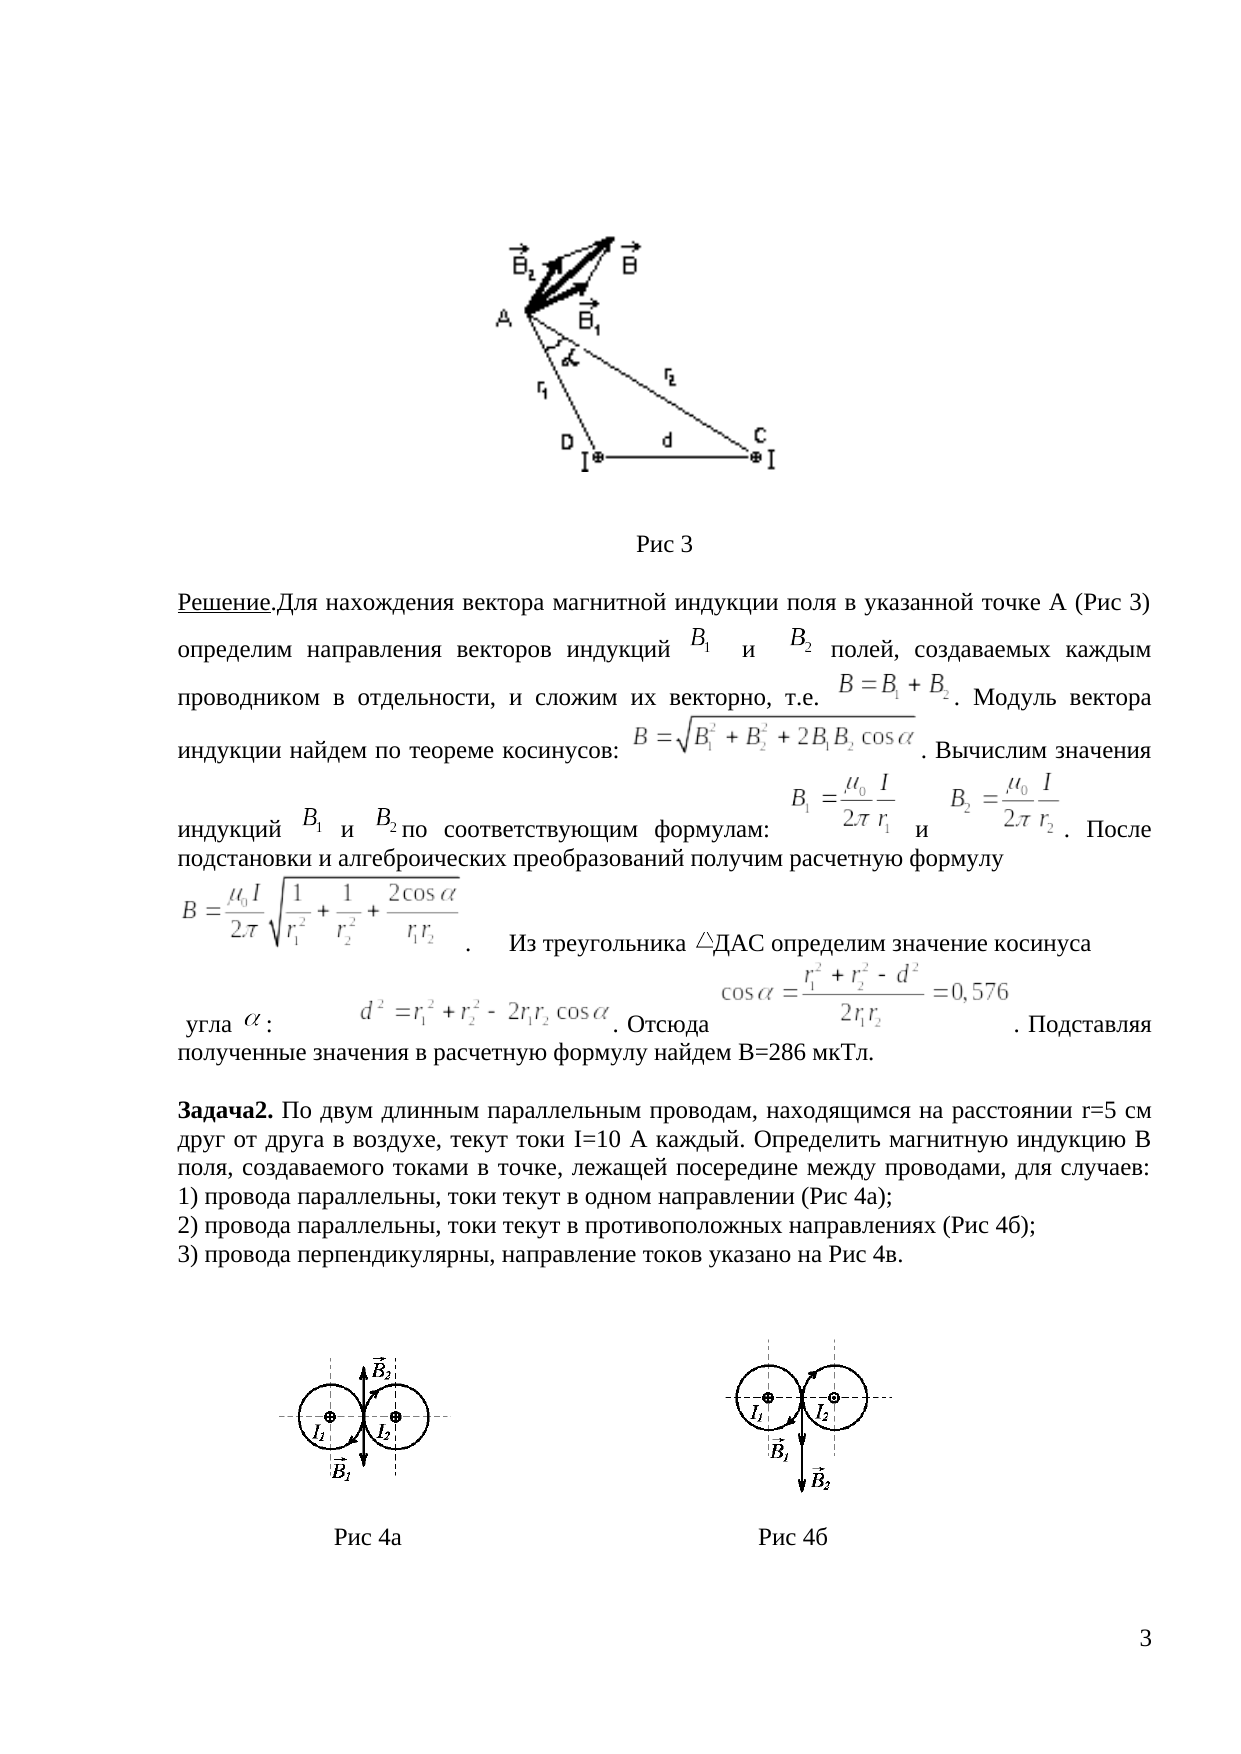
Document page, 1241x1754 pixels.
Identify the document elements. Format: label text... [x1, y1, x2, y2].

text Решение.Для нахождения вектора магнитной индукции поля в указанной точке А (Рис 3) определим направления векторов индукций и полей, создаваемых каждым проводником в отдельности, и сложим их векторно, т.е. . Модуль вектора индукции найдем по теореме косинусов: . Вычислим значения индукций и по соответствующим формулам: и . После подстановки и алгеброических преобразований получим расчетную формулу [177, 587, 1152, 872]
text . Из треугольника ДАС определим значение косинуса [177, 872, 1152, 957]
text Рис 3 [177, 529, 1152, 558]
picture [725, 1296, 893, 1494]
text угла : . Отсюда . Подставляя полученные значения в расчетную формулу найдем B=286 мкТл. [177, 957, 1152, 1066]
text Задача2. По двум длинным параллельным проводам, находящимся на расстоянии r=5 см друг от друга в воздухе, текут токи I=10 А каждый. Определить магнитную индукцию В поля, создаваемого токами в точке, лежащей посередине между проводами, для случаев: 1) провода параллельны, токи текут в одном направлении (Рис 4а); [177, 1095, 1152, 1210]
text Рис 4а Рис 4б [177, 1522, 1152, 1551]
text 2) провода параллельны, токи текут в противоположных направлениях (Рис 4б); [177, 1210, 1152, 1239]
text 3) провода перпендикулярны, направление токов указано на Рис 4в. [177, 1239, 1152, 1267]
picture [488, 233, 841, 472]
picture [277, 1332, 451, 1494]
